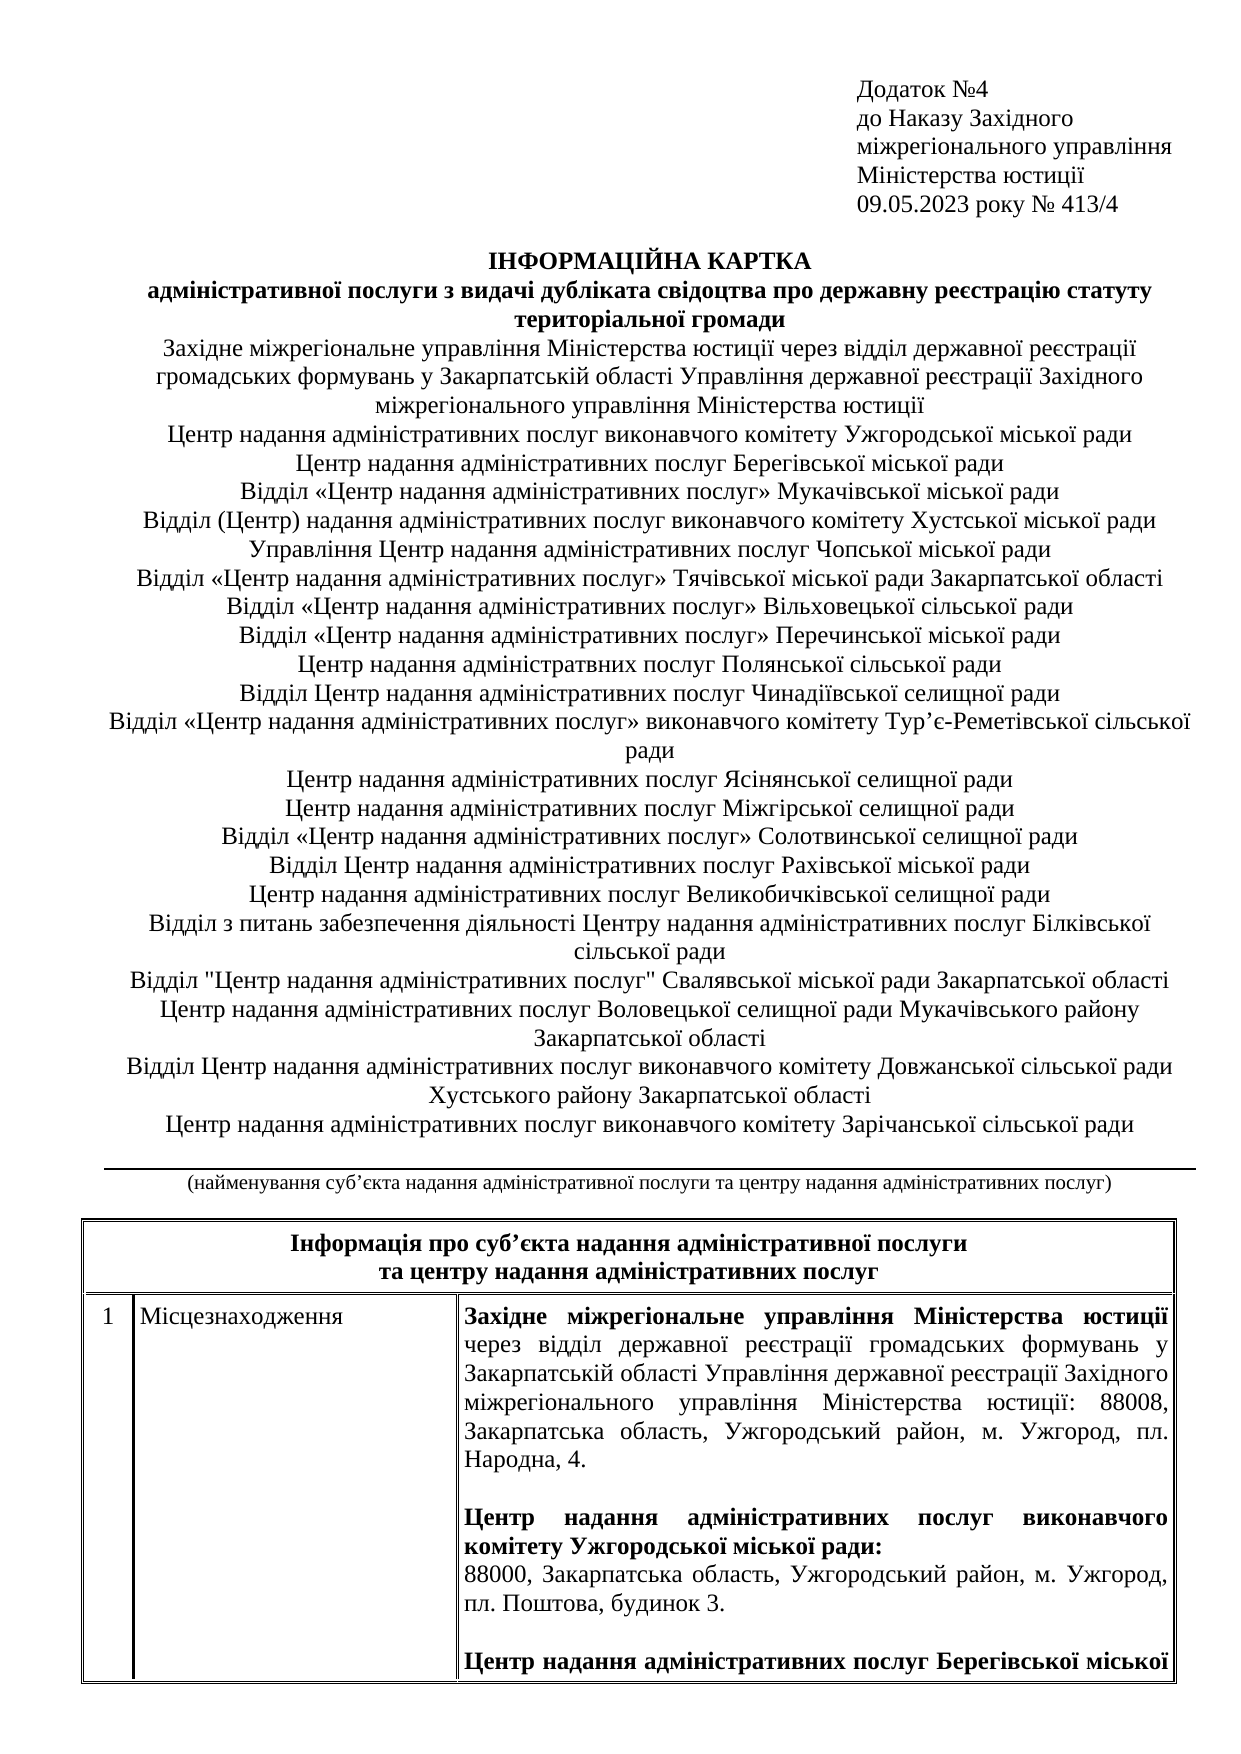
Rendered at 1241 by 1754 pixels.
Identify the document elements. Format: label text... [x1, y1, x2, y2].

text Відділ Центр надання адміністративних послуг виконавчого комітету Довжанської сільської ради Хустського району Закарпатської області [103, 1051, 1196, 1109]
text Відділ Центр надання адміністративних послуг Рахівської міської ради [103, 850, 1196, 879]
text Відділ «Центр надання адміністративних послуг» Перечинської міської ради [103, 620, 1196, 649]
text Управління Центр надання адміністративних послуг Чопської міської ради [103, 534, 1196, 563]
text Відділ (Центр) надання адміністративних послуг виконавчого комітету Хустської міської ради [103, 505, 1196, 534]
text Центр надання адміністративних послуг Великобичківської селищної ради [103, 879, 1196, 908]
text Центр надання адміністративних послуг виконавчого комітету Зарічанської сільської ради [103, 1109, 1196, 1138]
text Центр надання адміністратвних послуг Полянської сільської ради [103, 649, 1196, 678]
text Відділ "Центр надання адміністративних послуг" Свалявської міської ради Закарпатської області [103, 965, 1196, 994]
text адміністративної послуги з видачі дубліката свідоцтва про державну реєстрацію статуту територіальної громади [103, 275, 1196, 333]
text (найменування суб’єкта надання адміністративної послуги та центру надання адміністративних послуг) [103, 1170, 1196, 1194]
table_cell 1 [84, 1291, 133, 1681]
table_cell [458, 1291, 1174, 1681]
text Західне міжрегіональне управління Міністерства юстиції через відділ державної реєстрації громадських формувань у Закарпатській області Управління державної реєстрації Західного міжрегіонального управління Міністерства юстиції [103, 333, 1196, 419]
text Додаток №4 [857, 74, 1196, 103]
text Відділ «Центр надання адміністративних послуг» Вільховецької сільської ради [103, 591, 1196, 620]
text Відділ «Центр надання адміністративних послуг» Мукачівської міської ради [103, 476, 1196, 505]
text Відділ «Центр надання адміністративних послуг» Солотвинської селищної ради [103, 821, 1196, 850]
table_cell Місцезнаходження [133, 1295, 458, 1681]
text Відділ з питань забезпечення діяльності Центру надання адміністративних послуг Білківської сільської ради [103, 908, 1196, 965]
text Центр надання адміністративних послуг Ясінянської селищної ради [103, 764, 1196, 793]
text 09.05.2023 року № 413/4 [857, 189, 1196, 218]
text до Наказу Західного міжрегіонального управління Міністерства юстиції [857, 103, 1196, 189]
text Центр надання адміністративних послуг Міжгірської селищної ради [103, 793, 1196, 821]
text Центр надання адміністративних послуг Воловецької селищної ради Мукачівського району Закарпатської області [103, 994, 1196, 1051]
text Центр надання адміністративних послуг Берегівської міської ради [103, 448, 1196, 476]
table_header Інформація про суб’єкта надання адміністративної послуги та центру надання адміністративних послуг [84, 1222, 1173, 1291]
text Відділ Центр надання адміністративних послуг Чинадіївської селищної ради [103, 678, 1196, 706]
text Центр надання адміністративних послуг виконавчого комітету Ужгородської міської ради [103, 419, 1196, 448]
text Відділ «Центр надання адміністративних послуг» виконавчого комітету Тур’є-Реметівської сільської ради [103, 706, 1196, 764]
text Відділ «Центр надання адміністративних послуг» Тячівської міської ради Закарпатської області [103, 563, 1196, 591]
text ІНФОРМАЦІЙНА КАРТКА [103, 246, 1196, 275]
